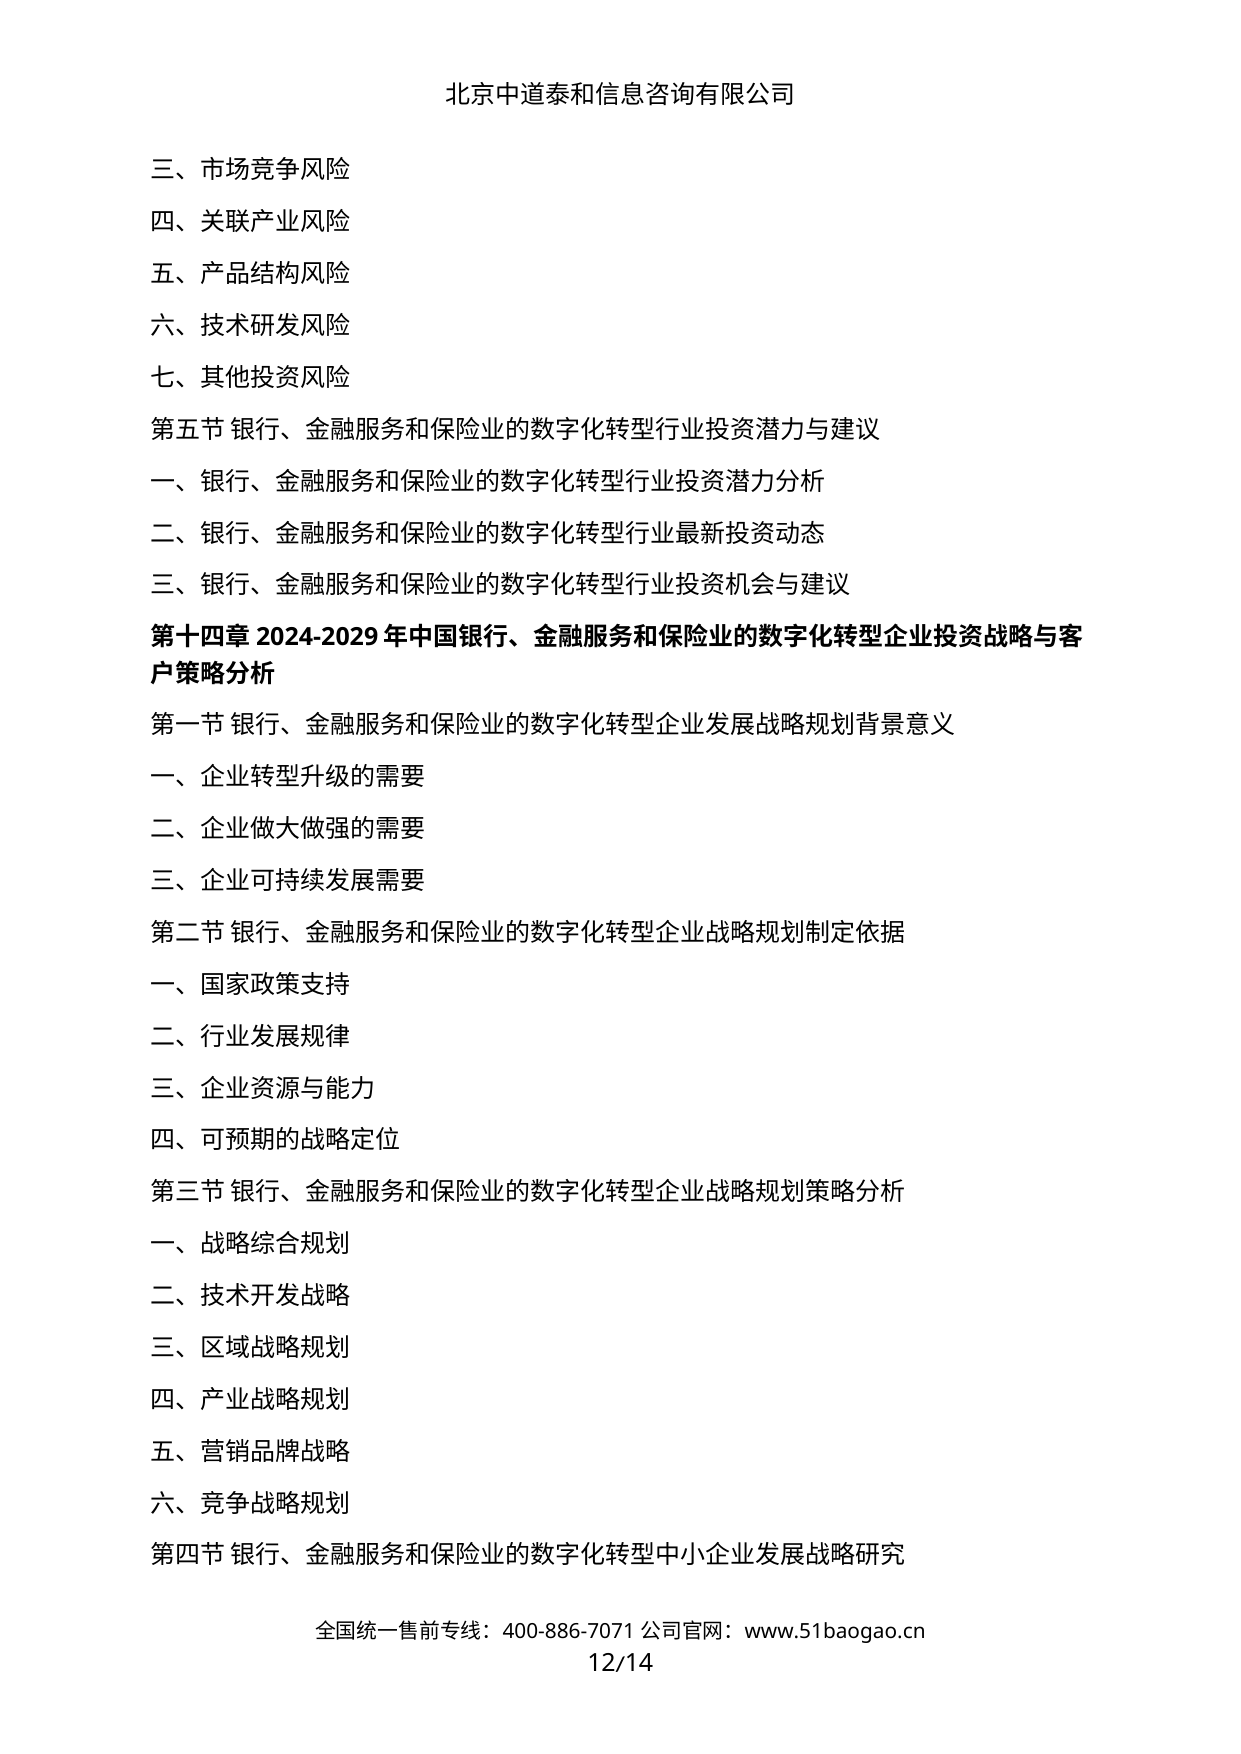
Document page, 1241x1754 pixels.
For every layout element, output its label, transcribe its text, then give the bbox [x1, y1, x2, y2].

text 第四节 银行、金融服务和保险业的数字化转型中小企业发展战略研究 [150, 1535, 1090, 1571]
text 二、银行、金融服务和保险业的数字化转型行业最新投资动态 [150, 513, 1090, 549]
text 七、其他投资风险 [150, 357, 1090, 394]
text 五、产品结构风险 [150, 254, 1090, 290]
text 四、关联产业风险 [150, 202, 1090, 238]
text 一、战略综合规划 [150, 1224, 1090, 1260]
text 二、技术开发战略 [150, 1276, 1090, 1312]
text 二、行业发展规律 [150, 1016, 1090, 1052]
text 六、技术研发风险 [150, 306, 1090, 342]
text 四、可预期的战略定位 [150, 1120, 1090, 1156]
text 三、区域战略规划 [150, 1327, 1090, 1364]
text 第三节 银行、金融服务和保险业的数字化转型企业战略规划策略分析 [150, 1172, 1090, 1208]
text 三、市场竞争风险 [150, 150, 1090, 186]
text 第二节 银行、金融服务和保险业的数字化转型企业战略规划制定依据 [150, 912, 1090, 949]
text 三、银行、金融服务和保险业的数字化转型行业投资机会与建议 [150, 565, 1090, 601]
text 一、国家政策支持 [150, 964, 1090, 1001]
text 四、产业战略规划 [150, 1379, 1090, 1416]
text 六、竞争战略规划 [150, 1483, 1090, 1519]
text 二、企业做大做强的需要 [150, 809, 1090, 845]
text 第五节 银行、金融服务和保险业的数字化转型行业投资潜力与建议 [150, 409, 1090, 446]
text 一、银行、金融服务和保险业的数字化转型行业投资潜力分析 [150, 461, 1090, 497]
text 三、企业可持续发展需要 [150, 861, 1090, 897]
text 五、营销品牌战略 [150, 1431, 1090, 1467]
text 第一节 银行、金融服务和保险业的数字化转型企业发展战略规划背景意义 [150, 705, 1090, 741]
text 三、企业资源与能力 [150, 1068, 1090, 1104]
text 一、企业转型升级的需要 [150, 757, 1090, 793]
text 第十四章 2024-2029年中国银行、金融服务和保险业的数字化转型企业投资战略与客户策略分析 [150, 617, 1090, 689]
